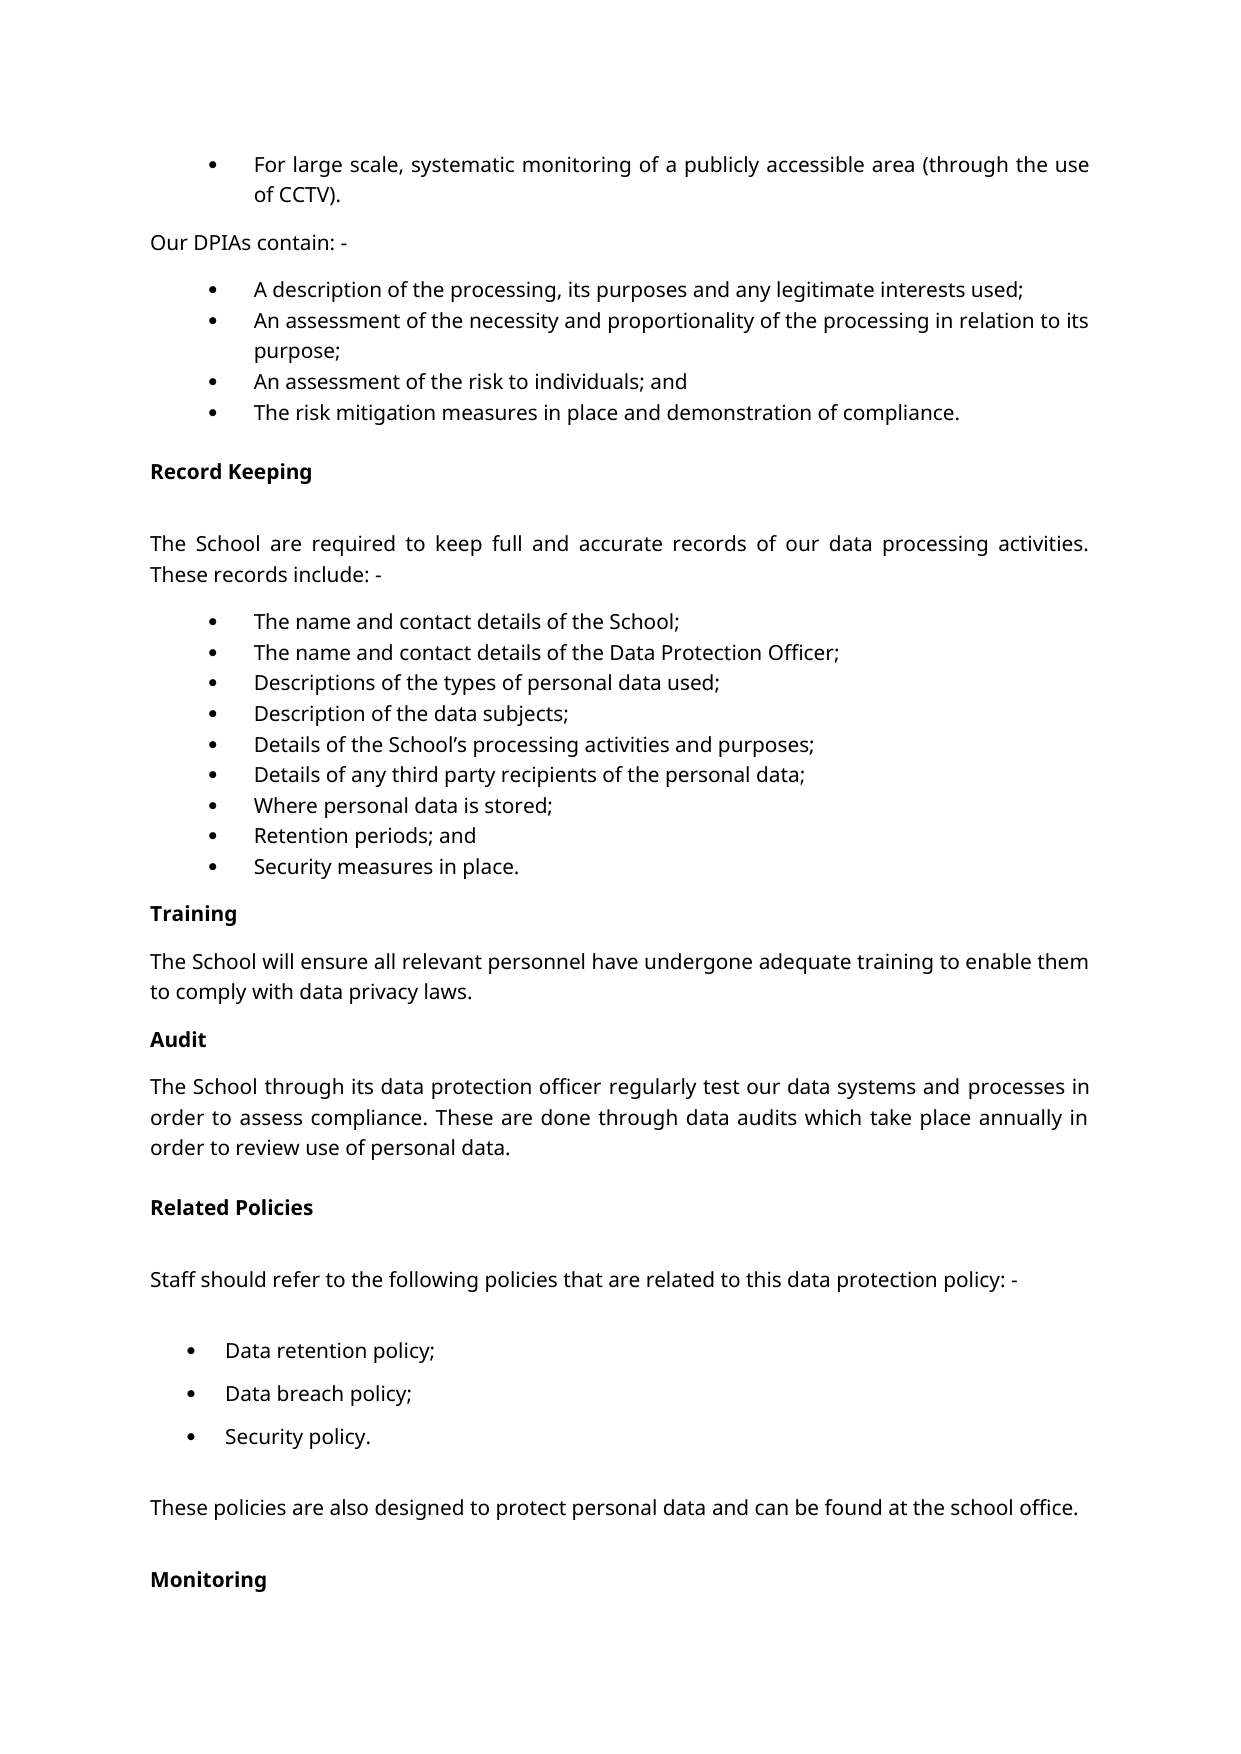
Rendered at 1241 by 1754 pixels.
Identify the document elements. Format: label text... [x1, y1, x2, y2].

list Retention periods; and [209, 822, 1090, 850]
list Where personal data is stored; [209, 791, 1090, 819]
list Details of any third party recipients of the personal data; [209, 760, 1090, 789]
list For large scale, systematic monitoring of a publicly accessible area (through the use of CCTV). [209, 150, 1090, 209]
list Data retention policy; [187, 1337, 1090, 1365]
list The risk mitigation measures in place and demonstration of compliance. [209, 398, 1090, 426]
list An assessment of the necessity and proportionality of the processing in relation to its purpose; [209, 306, 1090, 365]
text The School will ensure all relevant personnel have undergone adequate training to enable them to comply with data privacy laws. [150, 947, 1090, 1006]
list The name and contact details of the School; [209, 607, 1090, 636]
text The School are required to keep full and accurate records of our data processing activities. These records include: - [150, 529, 1090, 588]
text Record Keeping [150, 457, 1090, 486]
list The name and contact details of the Data Protection Officer; [209, 638, 1090, 666]
text Staff should refer to the following policies that are related to this data protection policy: - [150, 1265, 1090, 1293]
text Our DPIAs contain: - [150, 228, 1090, 256]
list Security policy. [187, 1422, 1090, 1450]
text The School through its data protection officer regularly test our data systems and processes in order to assess compliance. These are done through data audits which take place annually in order to review use of personal data. [150, 1072, 1090, 1162]
list Security measures in place. [209, 852, 1090, 881]
list Data breach policy; [187, 1379, 1090, 1408]
text These policies are also designed to protect personal data and can be found at the school office. [150, 1493, 1090, 1522]
text Monitoring [150, 1565, 1090, 1594]
list Description of the data subjects; [209, 699, 1090, 727]
text Audit [150, 1025, 1090, 1053]
list A description of the processing, its purposes and any legitimate interests used; [209, 275, 1090, 304]
list An assessment of the risk to individuals; and [209, 367, 1090, 396]
list Descriptions of the types of personal data used; [209, 668, 1090, 697]
list Details of the School’s processing activities and purposes; [209, 730, 1090, 758]
text Related Policies [150, 1193, 1090, 1221]
text Training [150, 899, 1090, 928]
